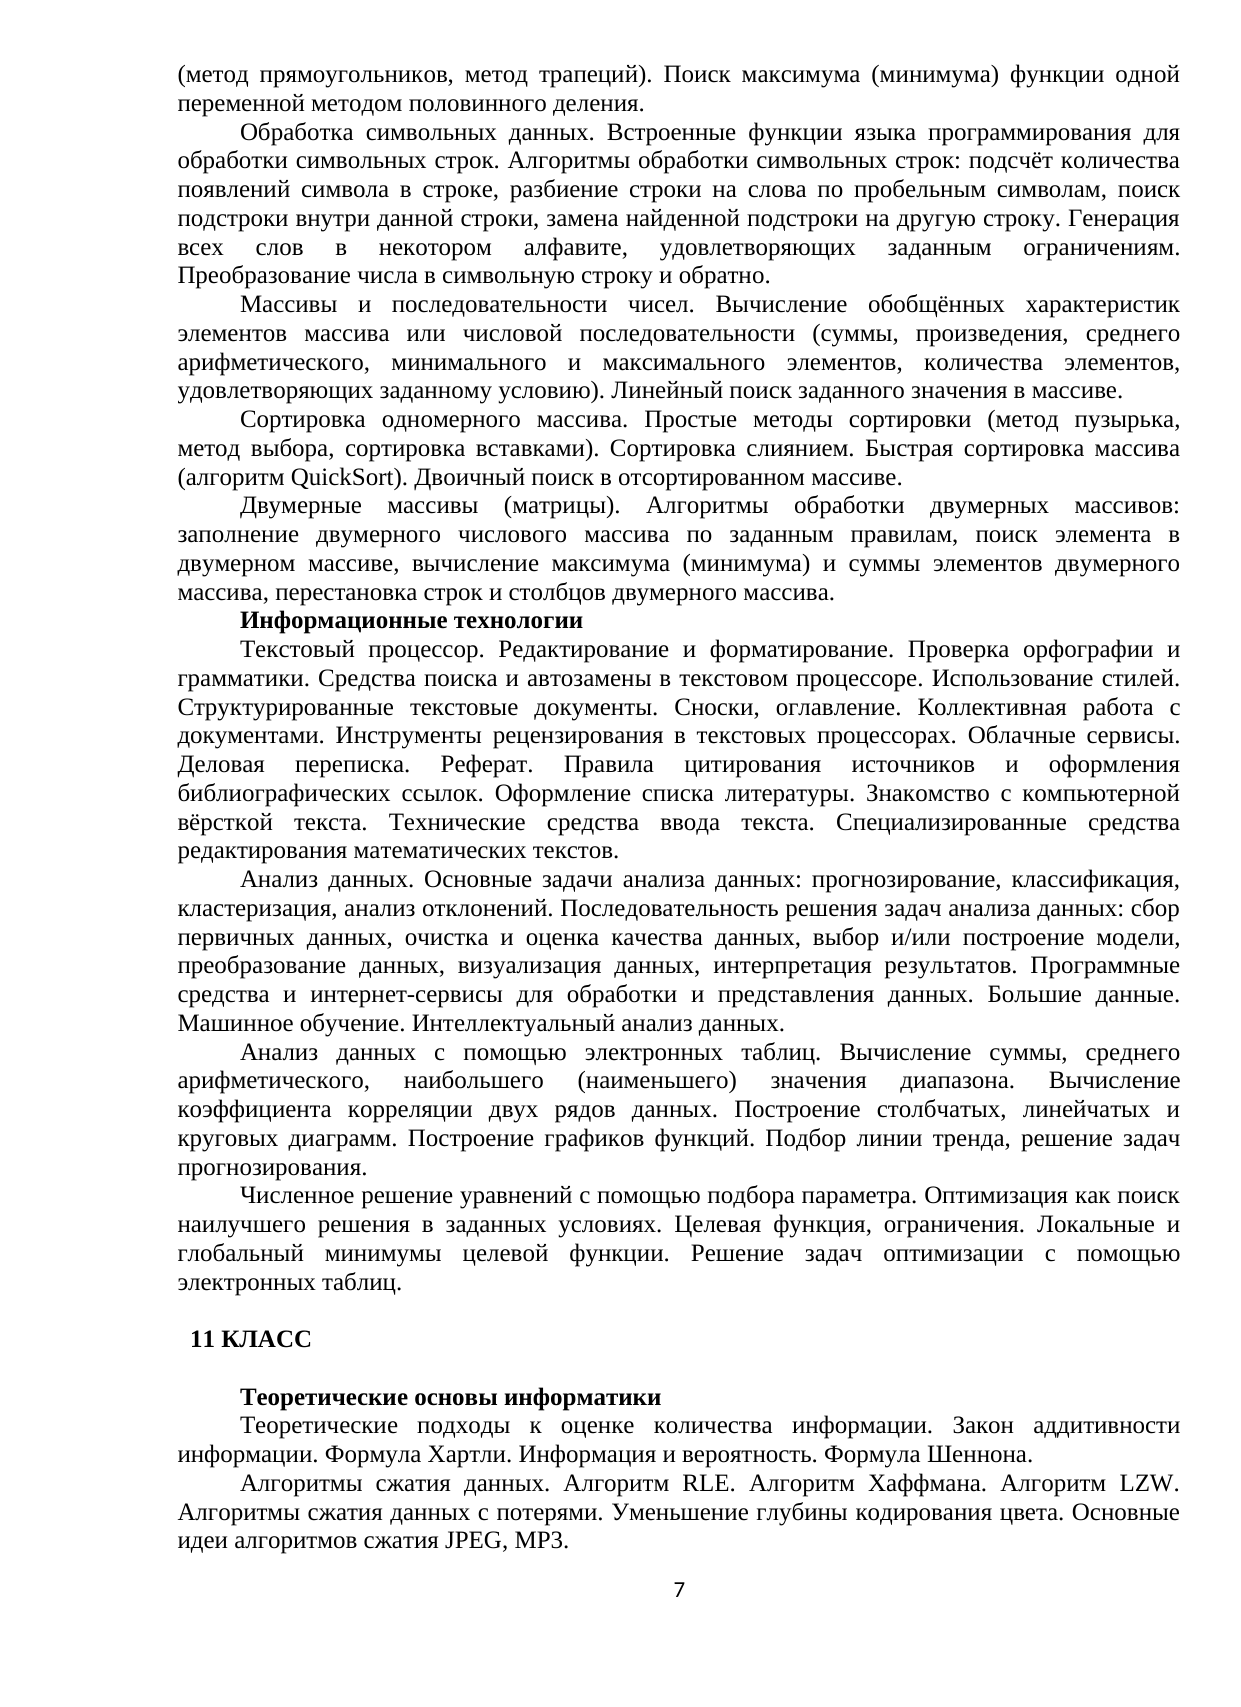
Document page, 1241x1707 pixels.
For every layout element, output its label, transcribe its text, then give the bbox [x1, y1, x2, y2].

text Алгоритмы сжатия данных. Алгоритм RLE. Алгоритм Хаффмана. Алгоритм LZW. Алгоритмы сжатия данных с потерями. Уменьшение глубины кодирования цвета. Основные идеи алгоритмов сжатия JPEG, MP3. [177, 1468, 1181, 1554]
text Массивы и последовательности чисел. Вычисление обобщённых характеристик элементов массива или числовой последовательности (суммы, произведения, среднего арифметического, минимального и максимального элементов, количества элементов, удовлетворяющих заданному условию). Линейный поиск заданного значения в массиве. [177, 289, 1181, 404]
text Текстовый процессор. Редактирование и форматирование. Проверка орфографии и грамматики. Средства поиска и автозамены в текстовом процессоре. Использование стилей. Структурированные текстовые документы. Сноски, оглавление. Коллективная работа с документами. Инструменты рецензирования в текстовых процессорах. Облачные сервисы. Деловая переписка. Реферат. Правила цитирования источников и оформления библиографических ссылок. Оформление списка литературы. Знакомство с компьютерной вёрсткой текста. Технические средства ввода текста. Специализированные средства редактирования математических текстов. [177, 634, 1181, 864]
text Двумерные массивы (матрицы). Алгоритмы обработки двумерных массивов: заполнение двумерного числового массива по заданным правилам, поиск элемента в двумерном массиве, вычисление максимума (минимума) и суммы элементов двумерного массива, перестановка строк и столбцов двумерного массива. [177, 490, 1181, 605]
text Численное решение уравнений с помощью подбора параметра. Оптимизация как поиск наилучшего решения в заданных условиях. Целевая функция, ограничения. Локальные и глобальный минимумы целевой функции. Решение задач оптимизации с помощью электронных таблиц. [177, 1180, 1181, 1295]
text 11 КЛАСС [190, 1324, 1181, 1353]
text Анализ данных с помощью электронных таблиц. Вычисление суммы, среднего арифметического, наибольшего (наименьшего) значения диапазона. Вычисление коэффициента корреляции двух рядов данных. Построение столбчатых, линейчатых и круговых диаграмм. Построение графиков функций. Подбор линии тренда, решение задач прогнозирования. [177, 1037, 1181, 1180]
text Сортировка одномерного массива. Простые методы сортировки (метод пузырька, метод выбора, сортировка вставками). Сортировка слиянием. Быстрая сортировка массива (алгоритм QuickSort). Двоичный поиск в отсортированном массиве. [177, 404, 1181, 490]
text Обработка символьных данных. Встроенные функции языка программирования для обработки символьных строк. Алгоритмы обработки символьных строк: подсчёт количества появлений символа в строке, разбиение строки на слова по пробельным символам, поиск подстроки внутри данной строки, замена найденной подстроки на другую строку. Генерация всех слов в некотором алфавите, удовлетворяющих заданным ограничениям. Преобразование числа в символьную строку и обратно. [177, 117, 1181, 289]
text Информационные технологии [177, 605, 1181, 634]
text Теоретические подходы к оценке количества информации. Закон аддитивности информации. Формула Хартли. Информация и вероятность. Формула Шеннона. [177, 1410, 1181, 1468]
text Теоретические основы информатики [177, 1382, 1181, 1410]
text Анализ данных. Основные задачи анализа данных: прогнозирование, классификация, кластеризация, анализ отклонений. Последовательность решения задач анализа данных: сбор первичных данных, очистка и оценка качества данных, выбор и/или построение модели, преобразование данных, визуализация данных, интерпретация результатов. Программные средства и интернет-сервисы для обработки и представления данных. Большие данные. Машинное обучение. Интеллектуальный анализ данных. [177, 864, 1181, 1037]
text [177, 59, 1181, 117]
